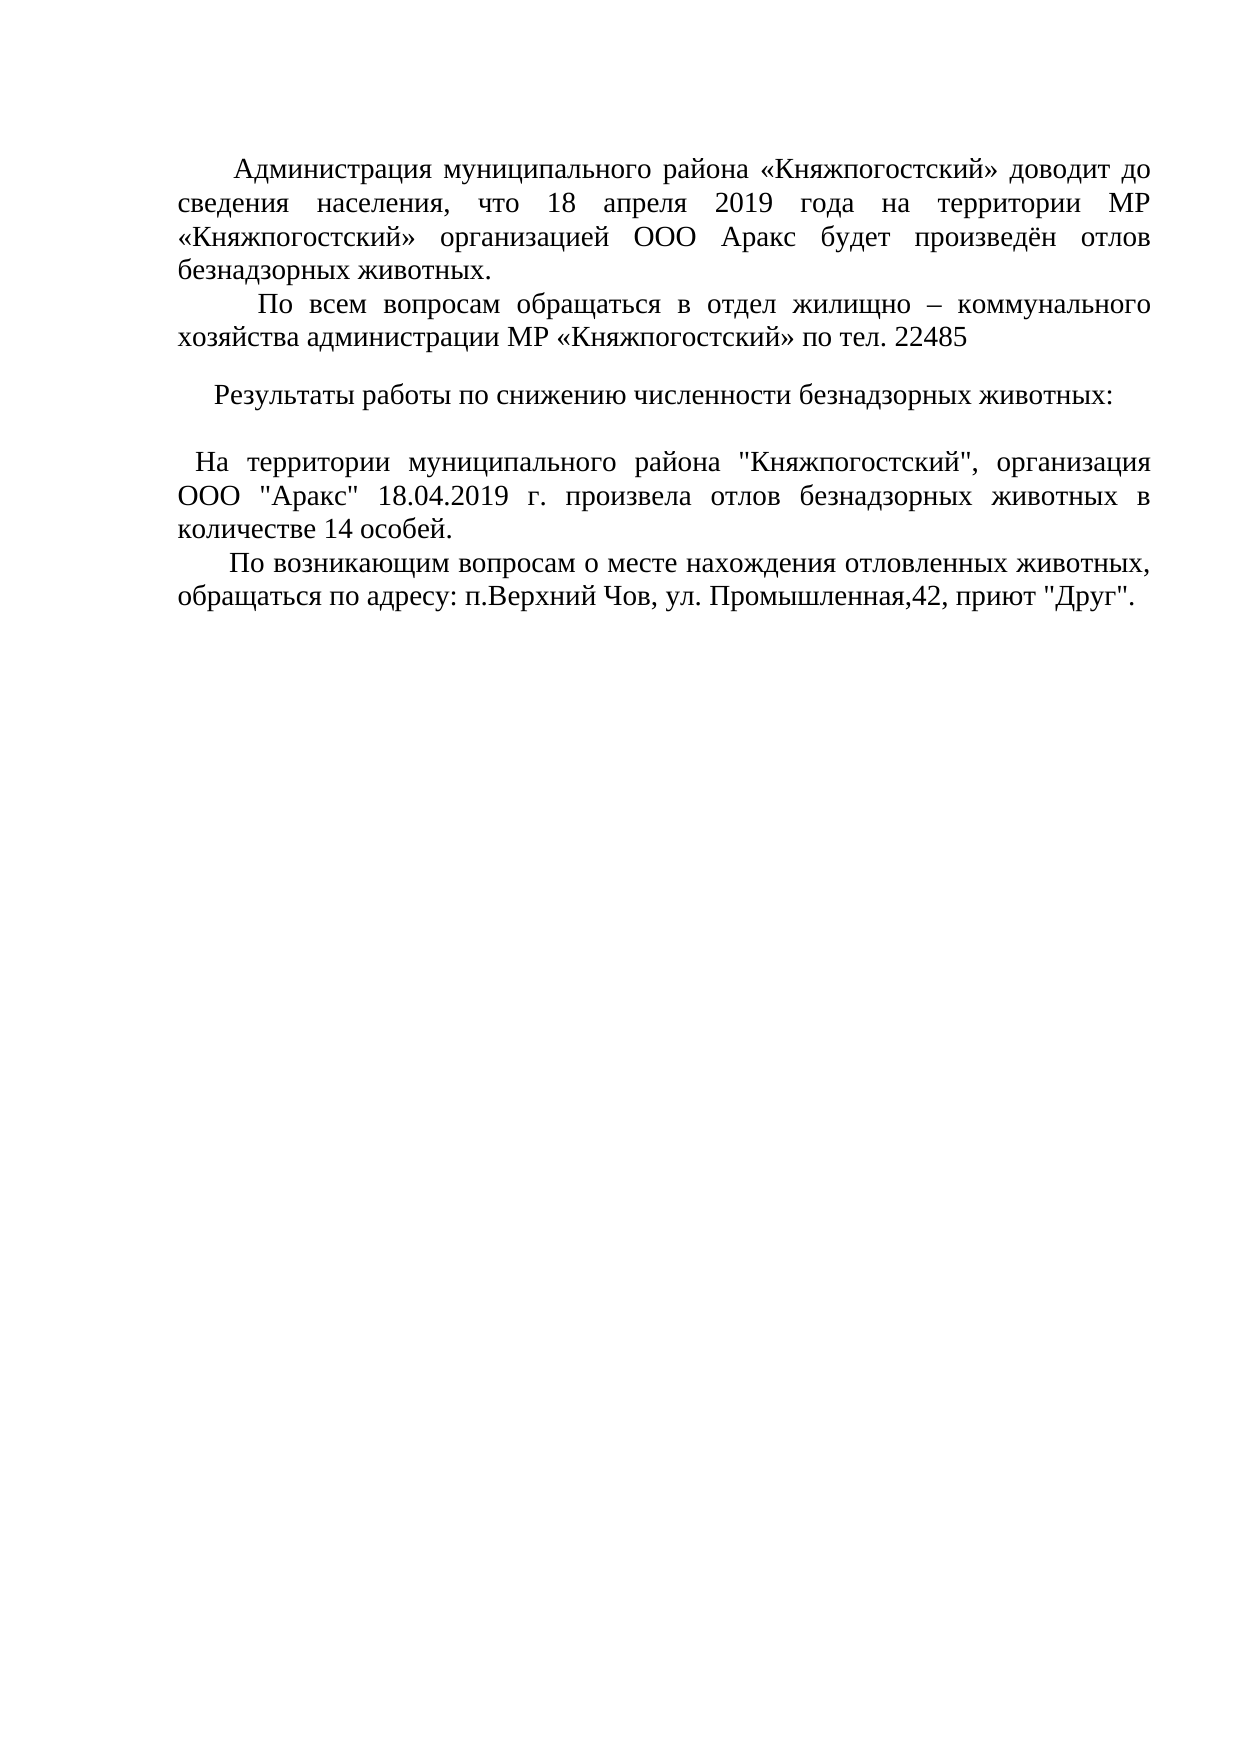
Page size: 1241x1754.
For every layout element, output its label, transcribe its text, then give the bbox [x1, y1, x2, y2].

text На территории муниципального района "Княжпогостский", организация ООО "Аракс" 18.04.2019 г. произвела отлов безнадзорных животных в количестве 14 особей. [177, 444, 1152, 545]
text По всем вопросам обращаться в отдел жилищно – коммунального хозяйства администрации МР «Княжпогостский» по тел. 22485 [177, 286, 1152, 353]
text По возникающим вопросам о месте нахождения отловленных животных, обращаться по адресу: п.Верхний Чов, ул. Промышленная,42, приют "Друг". [177, 545, 1152, 612]
text Результаты работы по снижению численности безнадзорных животных: [177, 377, 1152, 411]
text Администрация муниципального района «Княжпогостский» доводит до сведения населения, что 18 апреля 2019 года на территории МР «Княжпогостский» организацией ООО Аракс будет произведён отлов безнадзорных животных. [177, 152, 1152, 286]
